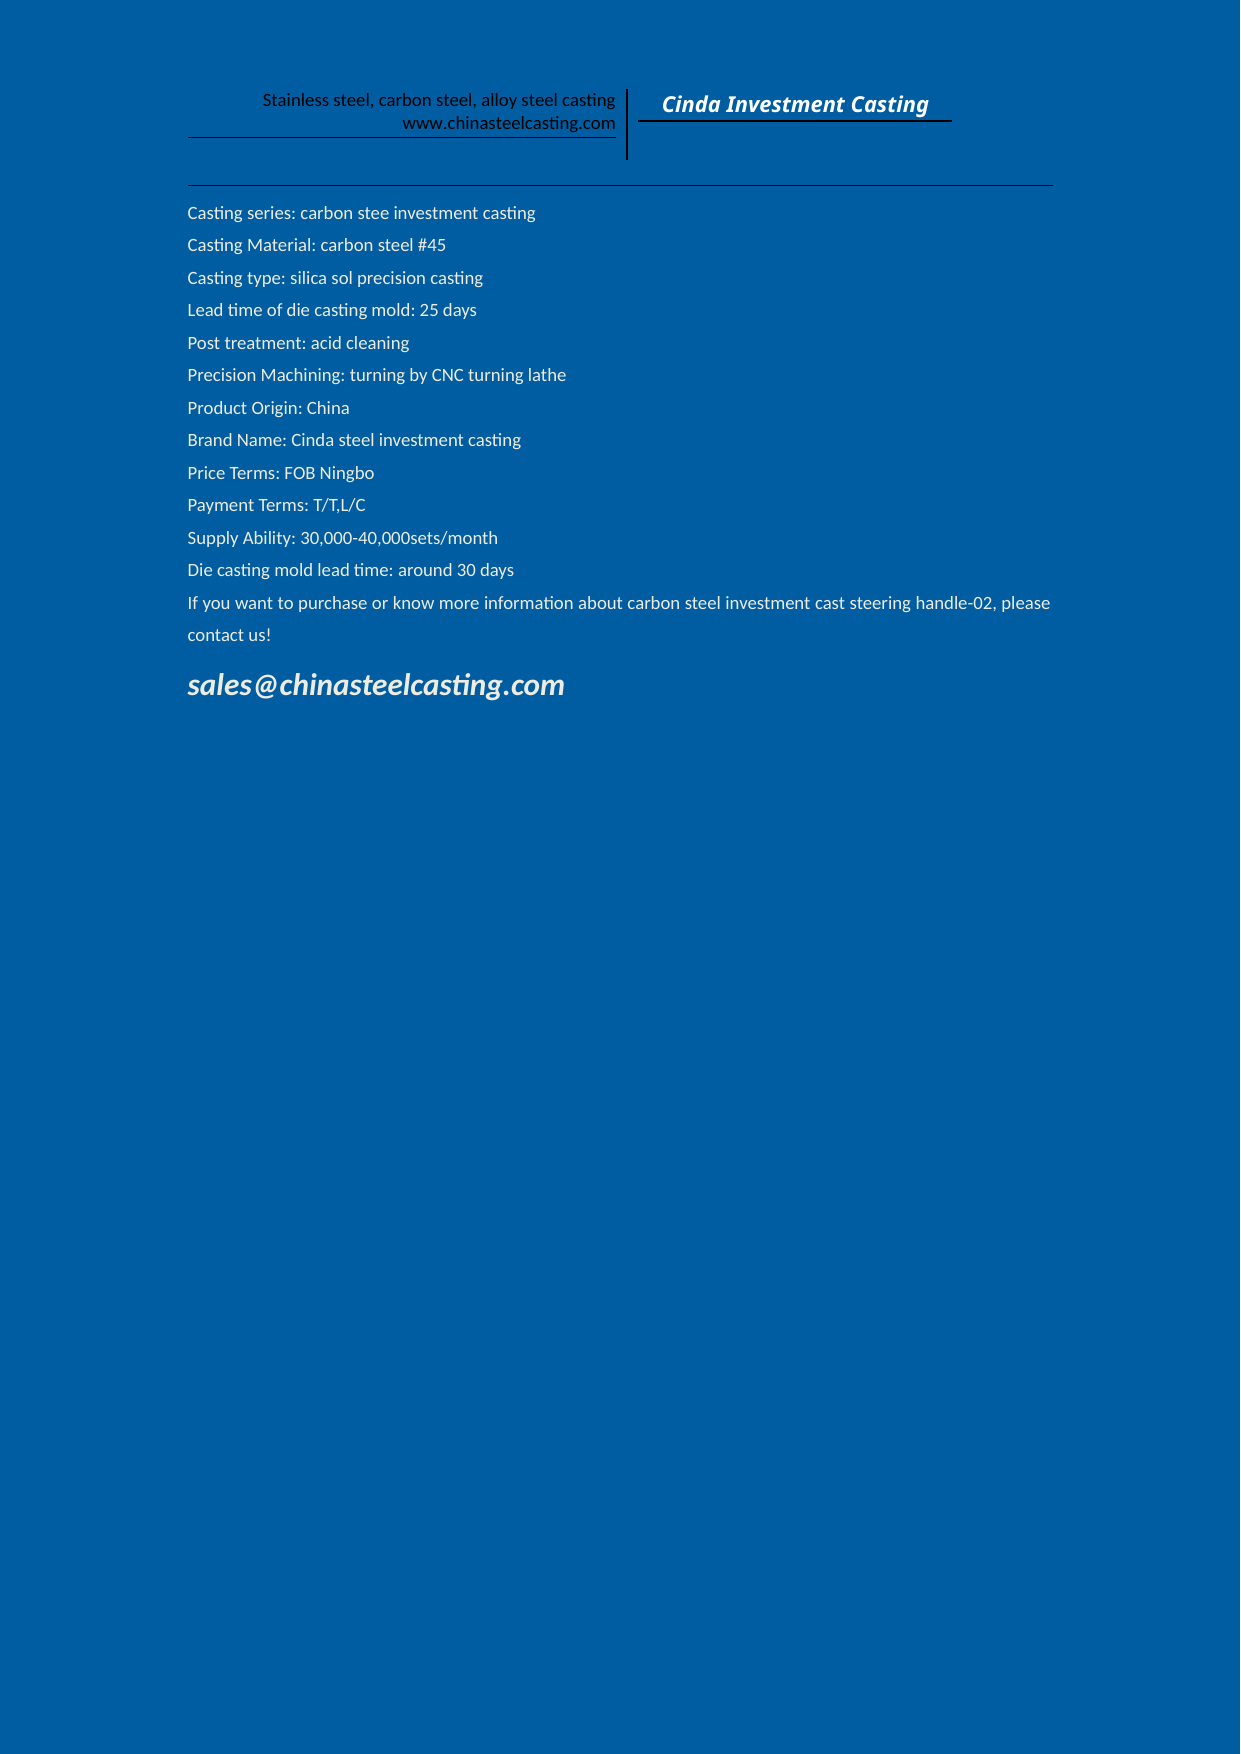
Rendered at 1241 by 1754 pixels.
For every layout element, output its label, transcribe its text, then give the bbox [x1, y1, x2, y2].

text Post treatment: acid cleaning [187, 326, 1053, 359]
text Die casting mold lead time: around 30 days [187, 554, 1053, 586]
text If you want to purchase or know more information about carbon steel investment cast steering handle-02, please contact us! [187, 586, 1053, 651]
text Lead time of die casting mold: 25 days [187, 294, 1053, 326]
text Payment Terms: T/T,L/C [187, 489, 1053, 521]
text Casting series: carbon stee investment casting [187, 196, 1053, 229]
text Casting Material: carbon steel #45 [187, 229, 1053, 261]
text Product Origin: China [187, 391, 1053, 424]
text Brand Name: Cinda steel investment casting [187, 424, 1053, 456]
text Precision Machining: turning by CNC turning lathe [187, 359, 1053, 391]
text Supply Ability: 30,000-40,000sets/month [187, 521, 1053, 554]
text Price Terms: FOB Ningbo [187, 456, 1053, 489]
text sales@chinasteelcasting.com [187, 651, 1053, 716]
text Casting type: silica sol precision casting [187, 261, 1053, 294]
